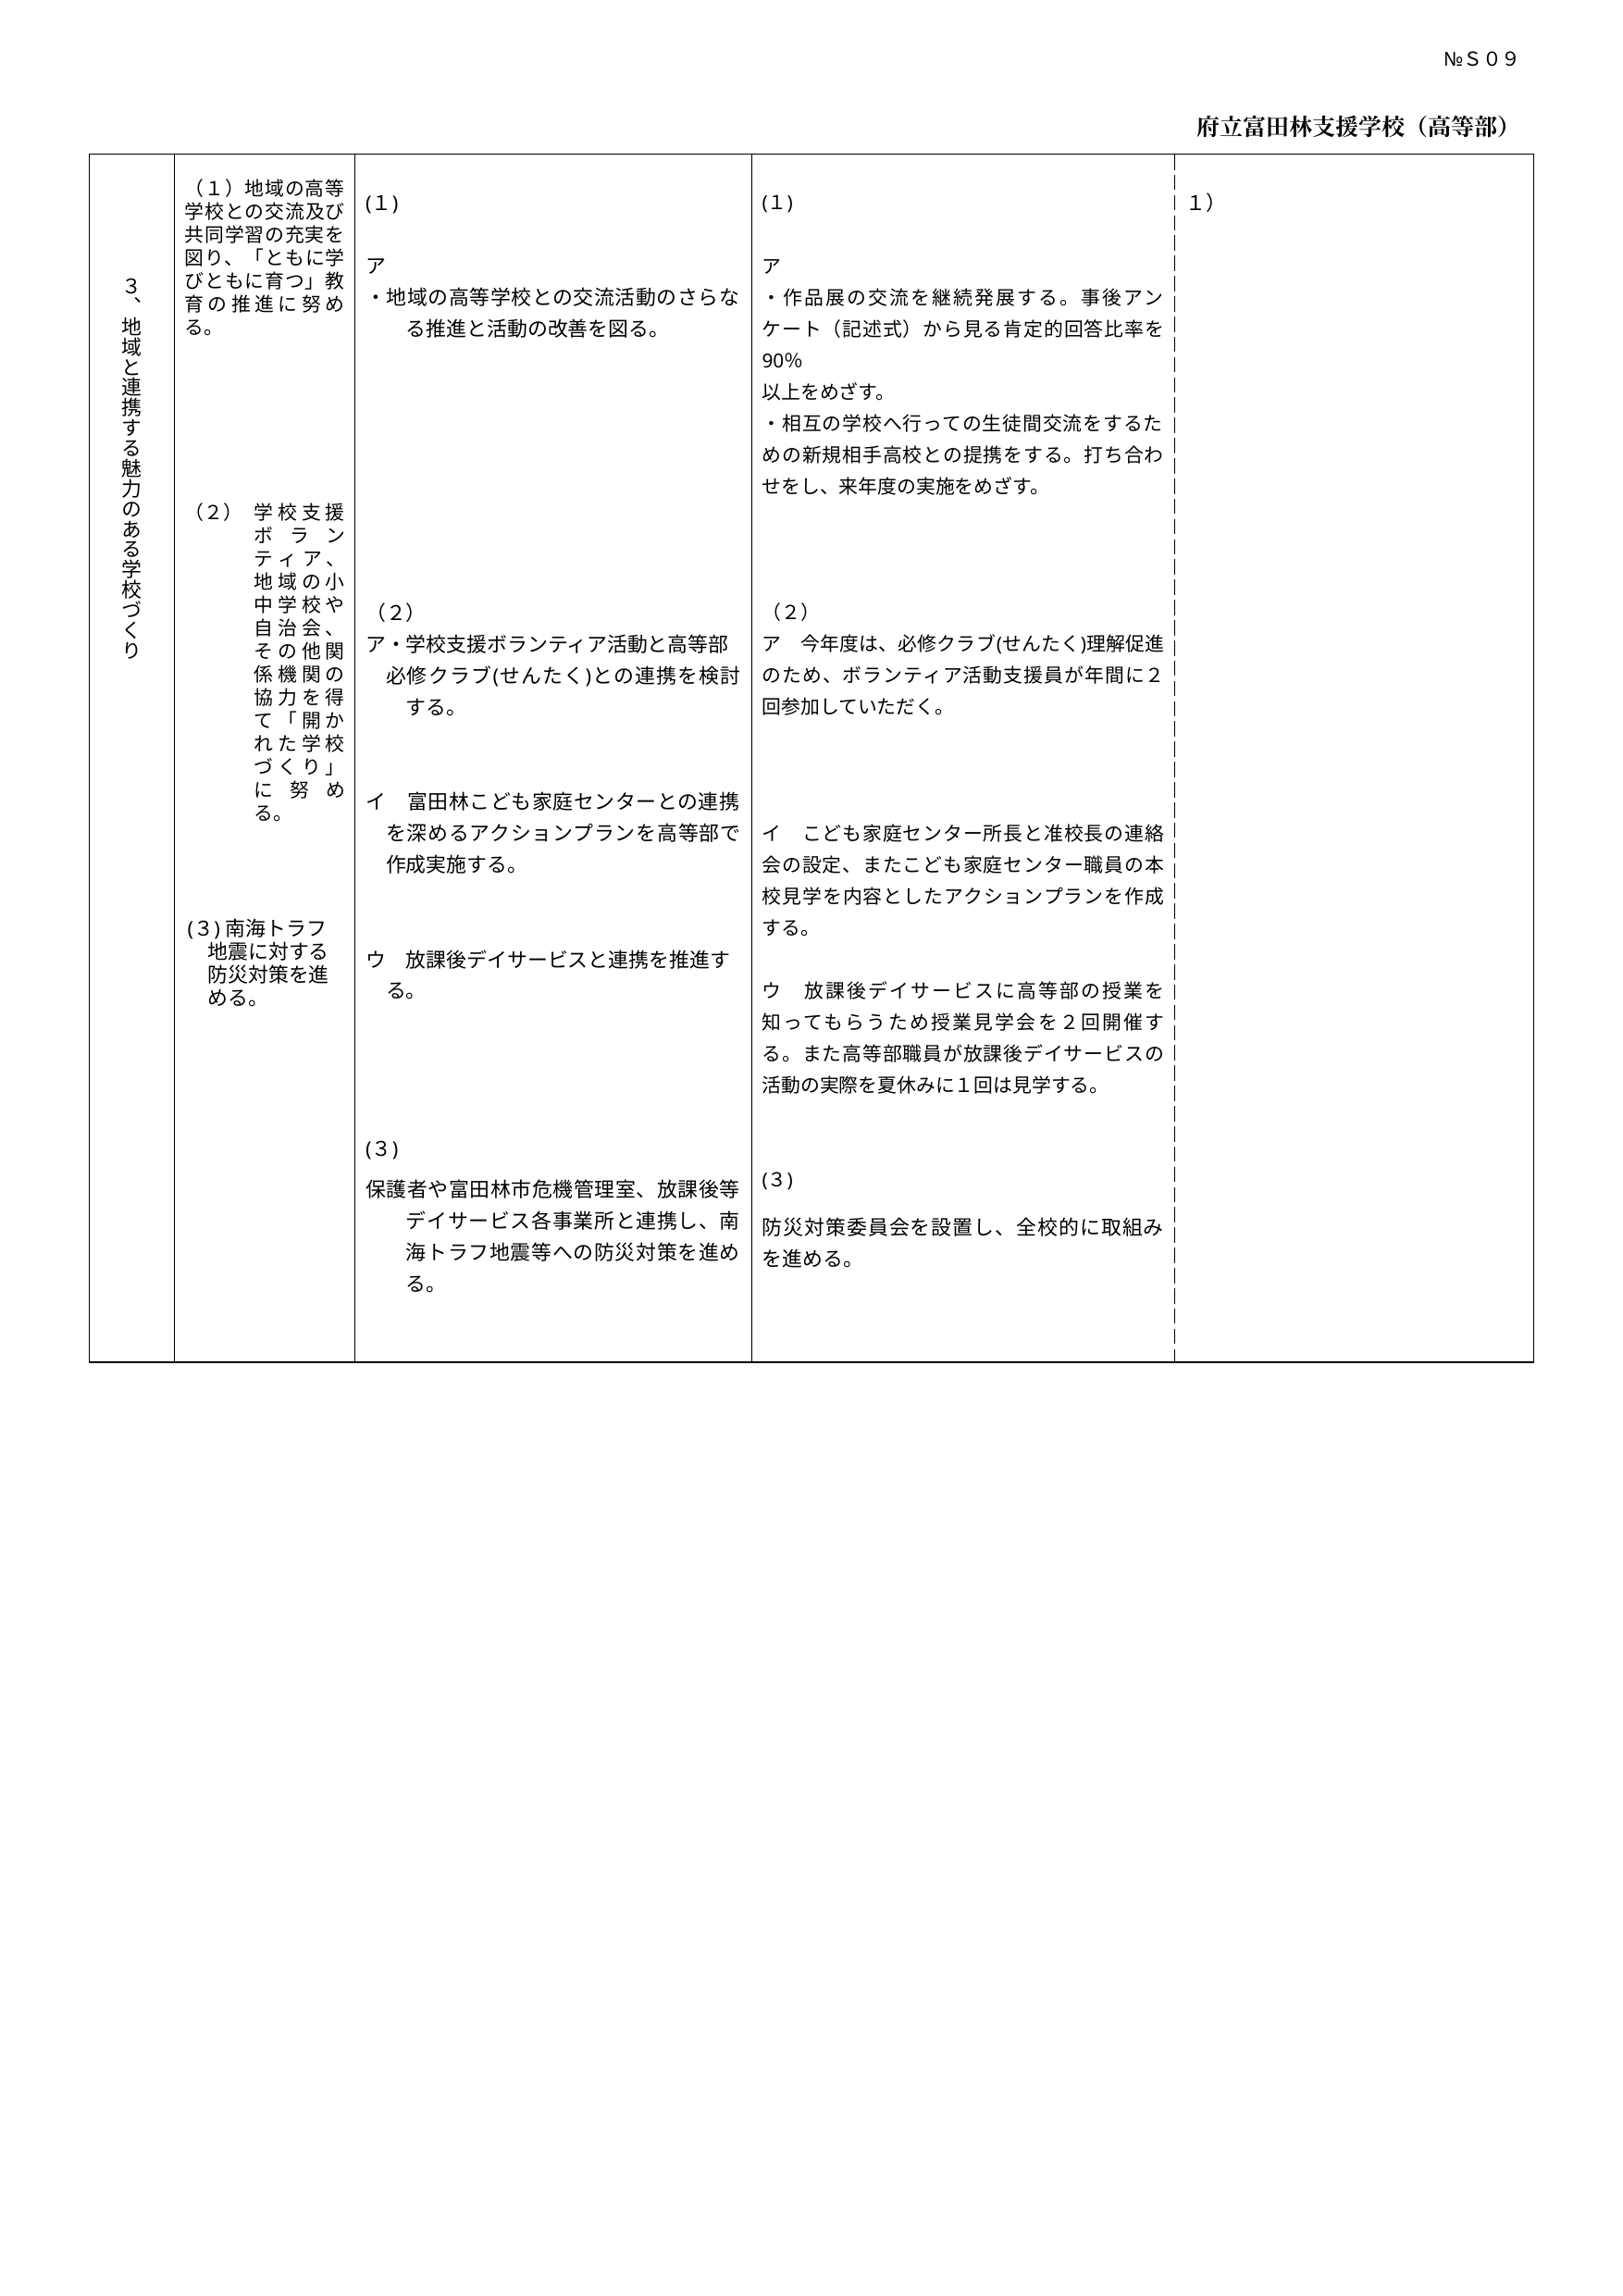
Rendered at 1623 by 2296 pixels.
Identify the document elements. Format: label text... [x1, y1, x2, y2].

table_cell （１）地域の高等学校との交流及び共同学習の充実を図り、「ともに学びともに育つ」教育の推進に努める。 学校支援ボランティア、地域の小中学校や自治会、その他関係機関の協力を得て「開かれた学校づくり」に努める。 (３) 南海トラフ地震に対する防災対策を進める。 [175, 155, 354, 1361]
table_cell (１) ア ・作品展の交流を継続発展する。事後アンケート（記述式）から見る肯定的回答比率を90％ 以上をめざす。 ・相互の学校へ行っての生徒間交流をするための新規相手高校との提携をする。打ち合わせをし、来年度の実施をめざす。 （２） ア 今年度は、必修クラブ(せんたく)理解促進のため、ボランティア活動支援員が年間に２回参加していただく。 イ こども家庭センター所長と准校長の連絡会の設定、またこども家庭センター職員の本校見学を内容としたアクションプランを作成する。 ウ 放課後デイサービスに高等部の授業を知ってもらうため授業見学会を２回開催する。また高等部職員が放課後デイサービスの活動の実際を夏休みに１回は見学する。 (３) 防災対策委員会を設置し、全校的に取組みを進める。 [752, 155, 1175, 1361]
table_cell ３、地域と連携する魅力のある学校づくり [90, 155, 174, 1361]
table_cell (１) ア ・地域の高等学校との交流活動のさらなる推進と活動の改善を図る。 （２） ア・学校支援ボランティア活動と高等部 必修クラブ(せんたく)との連携を検討する。 イ 富田林こども家庭センターとの連携を深めるアクションプランを高等部で作成実施する。 ウ 放課後デイサービスと連携を推進す る。 (３) 保護者や富田林市危機管理室、放課後等デイサービス各事業所と連携し、南海トラフ地震等への防災対策を進める。 [355, 155, 751, 1361]
table_cell １） [1175, 155, 1533, 1361]
